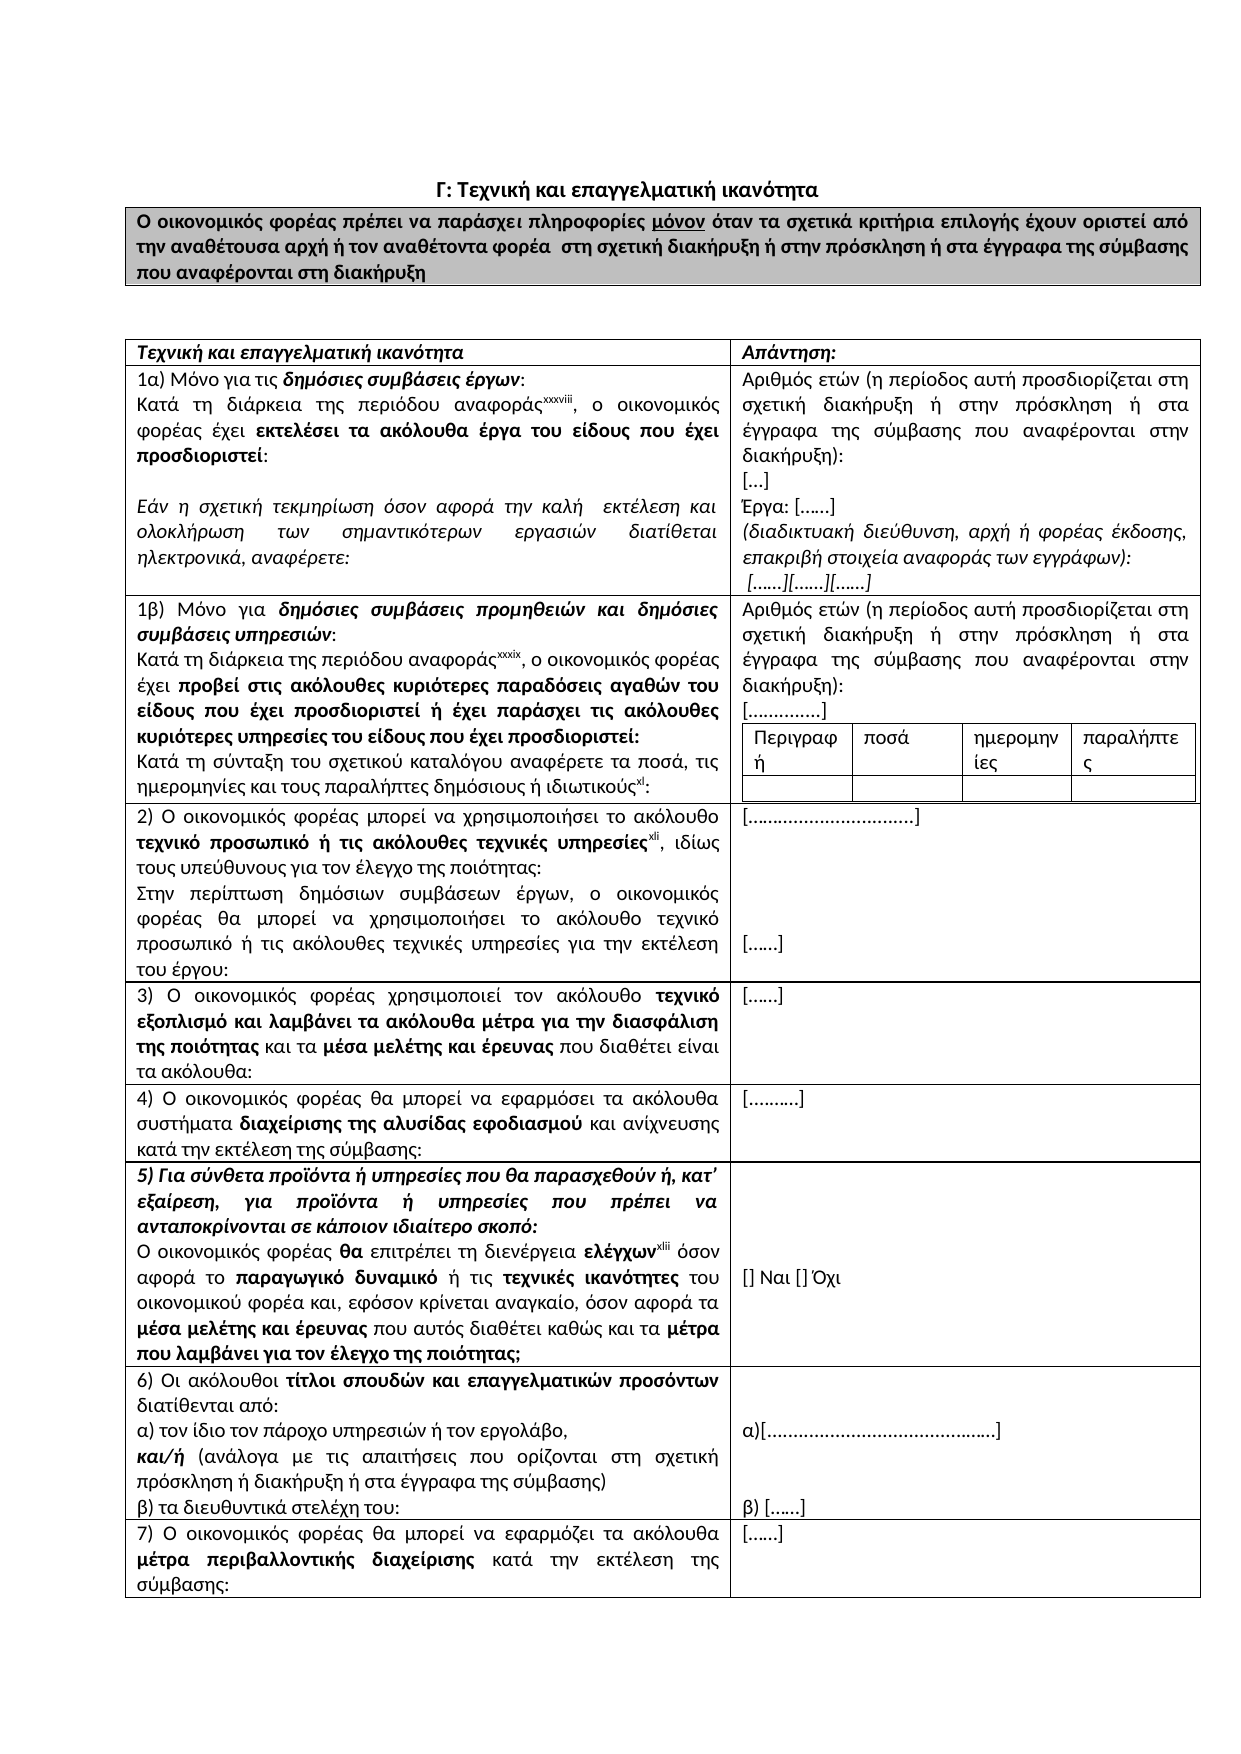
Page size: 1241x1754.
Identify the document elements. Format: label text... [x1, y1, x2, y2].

table_header Τεχνική και επαγγελματική ικανότητα [126, 340, 730, 365]
table_cell 1β) Μόνο για δημόσιες συμβάσεις προμηθειών και δημόσιες συμβάσεις υπηρεσιών: Κατά τη διάρκεια της περιόδου αναφοράς, ο οικονομικός φορέας έχει προβεί στις ακόλουθες κυριότερες παραδόσεις αγαθών του είδους που έχει προσδιοριστεί ή έχει παράσχει τις ακόλουθες κυριότερες υπηρεσίες του είδους που έχει προσδιοριστεί: Κατά τη σύνταξη του σχετικού καταλόγου αναφέρετε τα ποσά, τις ημερομηνίες και τους παραλήπτες δημόσιους ή ιδιωτικούς: [126, 596, 730, 802]
table_cell Αριθμός ετών (η περίοδος αυτή προσδιορίζεται στη σχετική διακήρυξη ή στην πρόσκληση ή στα έγγραφα της σύμβασης που αναφέρονται στην διακήρυξη): […] Έργα: [……] (διαδικτυακή διεύθυνση, αρχή ή φορέας έκδοσης, επακριβή στοιχεία αναφοράς των εγγράφων): [……][……][……] [731, 366, 1200, 595]
table_cell [……..........................] [……] [731, 804, 1200, 981]
table_cell 1α) Μόνο για τις δημόσιες συμβάσεις έργων: Κατά τη διάρκεια της περιόδου αναφοράς, ο οικονομικός φορέας έχει εκτελέσει τα ακόλουθα έργα του είδους που έχει προσδιοριστεί: Εάν η σχετική τεκμηρίωση όσον αφορά την καλή εκτέλεση και ολοκλήρωση των σημαντικότερων εργασιών διατίθεται ηλεκτρονικά, αναφέρετε: [126, 366, 730, 595]
table_header Ο οικονομικός φορέας πρέπει να παράσχει πληροφορίες μόνον όταν τα σχετικά κριτήρια επιλογής έχουν οριστεί από την αναθέτουσα αρχή ή τον αναθέτοντα φορέα στη σχετική διακήρυξη ή στην πρόσκληση ή στα έγγραφα της σύμβασης που αναφέρονται στη διακήρυξη [126, 208, 1200, 284]
table_cell 7) Ο οικονομικός φορέας θα μπορεί να εφαρμόζει τα ακόλουθα μέτρα περιβαλλοντικής διαχείρισης κατά την εκτέλεση της σύμβασης: [126, 1520, 730, 1597]
table_cell 6) Οι ακόλουθοι τίτλοι σπουδών και επαγγελματικών προσόντων διατίθενται από: α) τον ίδιο τον πάροχο υπηρεσιών ή τον εργολάβο, και/ή (ανάλογα με τις απαιτήσεις που ορίζονται στη σχετική πρόσκληση ή διακήρυξη ή στα έγγραφα της σύμβασης) β) τα διευθυντικά στελέχη του: [126, 1367, 730, 1519]
table_cell α)[......................................……] β) [……] [731, 1367, 1200, 1519]
table_cell 2) Ο οικονομικός φορέας μπορεί να χρησιμοποιήσει το ακόλουθο τεχνικό προσωπικό ή τις ακόλουθες τεχνικές υπηρεσίες, ιδίως τους υπεύθυνους για τον έλεγχο της ποιότητας: Στην περίπτωση δημόσιων συμβάσεων έργων, ο οικονομικός φορέας θα μπορεί να χρησιμοποιήσει το ακόλουθο τεχνικό προσωπικό ή τις ακόλουθες τεχνικές υπηρεσίες για την εκτέλεση του έργου: [126, 804, 730, 981]
table_cell Αριθμός ετών (η περίοδος αυτή προσδιορίζεται στη σχετική διακήρυξη ή στην πρόσκληση ή στα έγγραφα της σύμβασης που αναφέρονται στην διακήρυξη): […...........] [731, 596, 1200, 802]
table_cell 5) Για σύνθετα προϊόντα ή υπηρεσίες που θα παρασχεθούν ή, κατ’ εξαίρεση, για προϊόντα ή υπηρεσίες που πρέπει να ανταποκρίνονται σε κάποιον ιδιαίτερο σκοπό: Ο οικονομικός φορέας θα επιτρέπει τη διενέργεια ελέγχων όσον αφορά το παραγωγικό δυναμικό ή τις τεχνικές ικανότητες του οικονομικού φορέα και, εφόσον κρίνεται αναγκαίο, όσον αφορά τα μέσα μελέτης και έρευνας που αυτός διαθέτει καθώς και τα μέτρα που λαμβάνει για τον έλεγχο της ποιότητας; [126, 1163, 730, 1366]
table_cell [……] [731, 1520, 1200, 1597]
table_cell 4) Ο οικονομικός φορέας θα μπορεί να εφαρμόσει τα ακόλουθα συστήματα διαχείρισης της αλυσίδας εφοδιασμού και ανίχνευσης κατά την εκτέλεση της σύμβασης: [126, 1085, 730, 1161]
table_cell 3) Ο οικονομικός φορέας χρησιμοποιεί τον ακόλουθο τεχνικό εξοπλισμό και λαμβάνει τα ακόλουθα μέτρα για την διασφάλιση της ποιότητας και τα μέσα μελέτης και έρευνας που διαθέτει είναι τα ακόλουθα: [126, 983, 730, 1084]
table_cell [……] [731, 983, 1200, 1084]
table_cell [] Ναι [] Όχι [731, 1163, 1200, 1366]
table_header Απάντηση: [731, 340, 1200, 365]
text Γ: Τεχνική και επαγγελματική ικανότητα [158, 175, 1097, 203]
table_cell [....……] [731, 1085, 1200, 1161]
